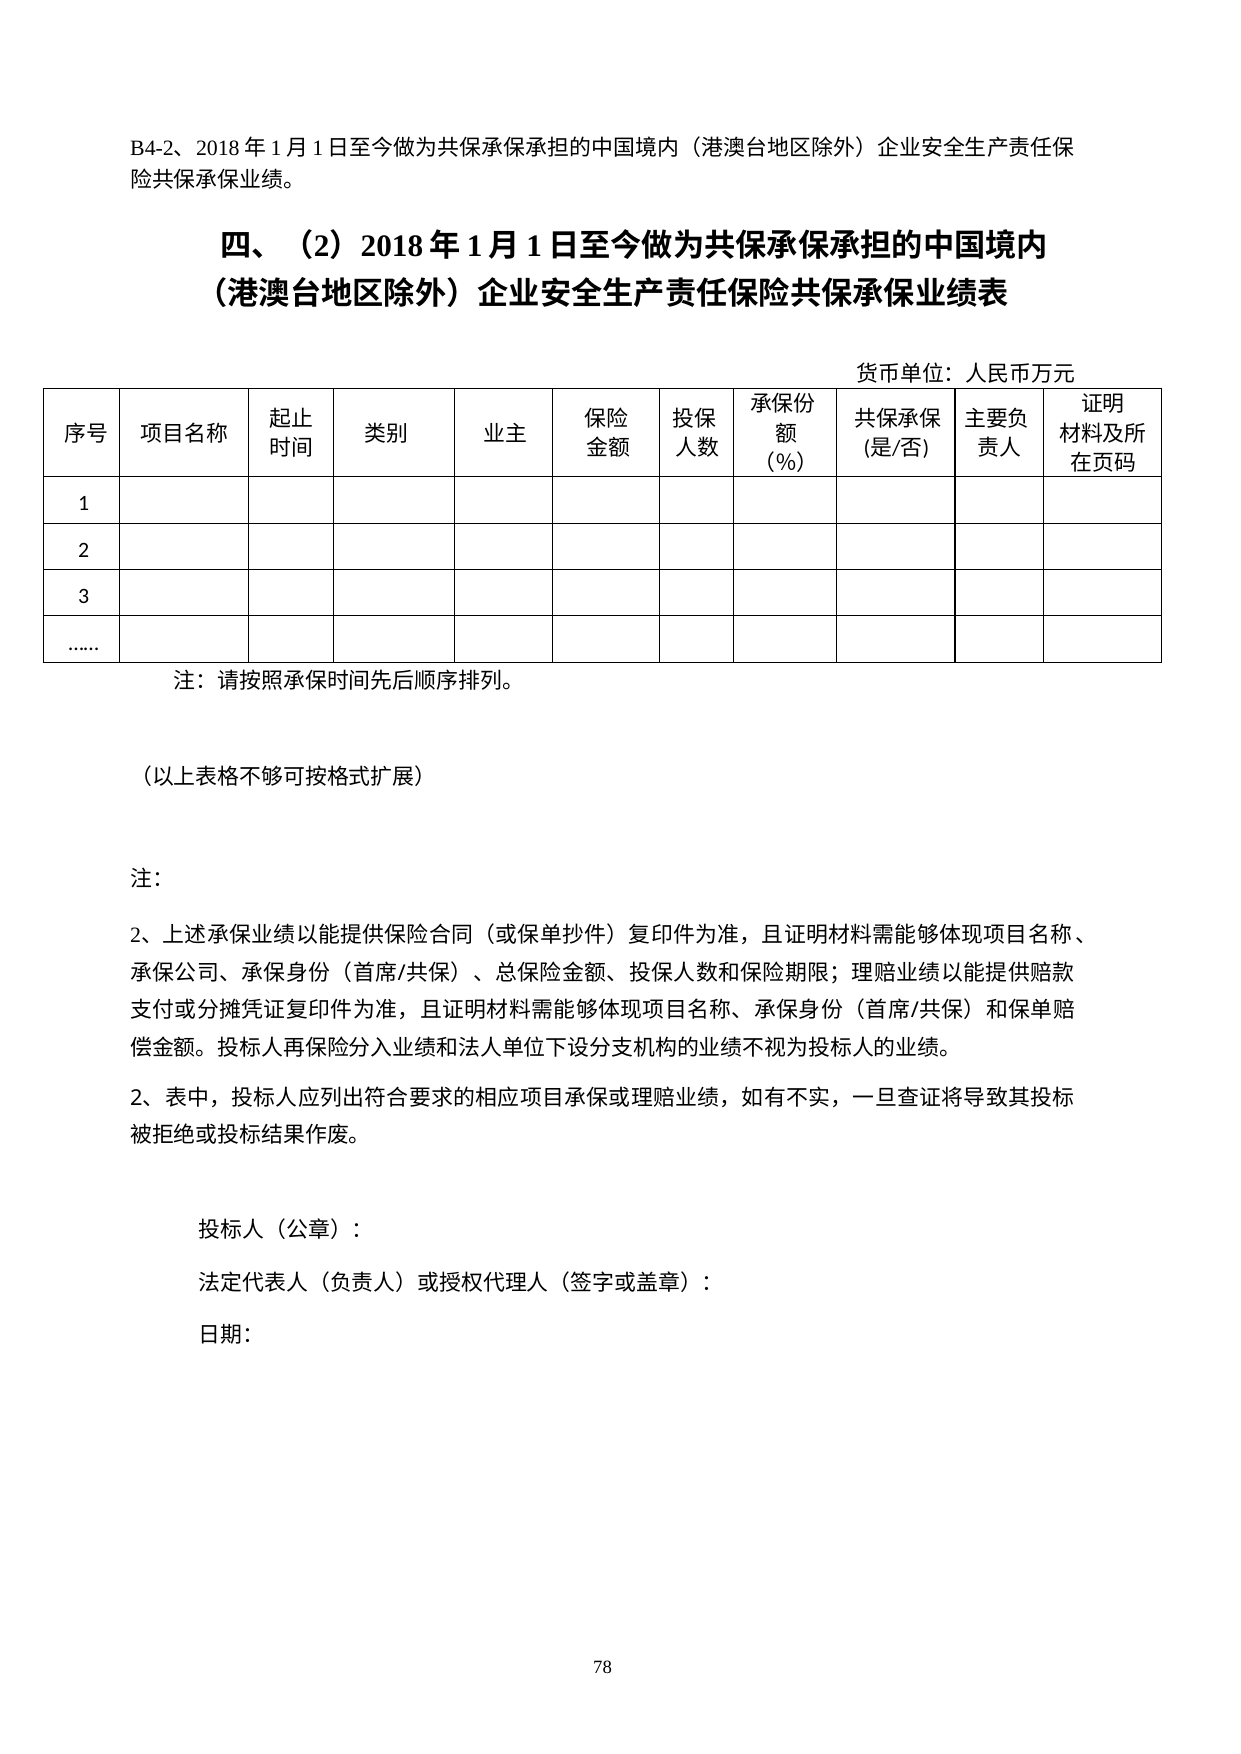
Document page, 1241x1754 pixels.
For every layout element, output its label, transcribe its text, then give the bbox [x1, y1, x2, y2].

text 注： [130, 861, 1075, 892]
table_cell [956, 616, 1043, 662]
table_cell [455, 524, 552, 569]
table_cell [120, 570, 248, 615]
table_cell 3 [44, 570, 119, 615]
table_cell [120, 616, 248, 662]
table_cell [249, 524, 333, 569]
table_cell [956, 524, 1043, 569]
table_header 类别 [334, 389, 454, 476]
table_cell [334, 616, 454, 662]
table_header 保险 金额 [553, 389, 659, 476]
table_cell [553, 570, 659, 615]
table_cell [334, 524, 454, 569]
table_cell [249, 616, 333, 662]
table_cell [553, 477, 659, 522]
text 注：请按照承保时间先后顺序排列。 [130, 663, 1075, 694]
text 四、（2）2018年1月1日至今做为共保承保承担的中国境内（港澳台地区除外）企业安全生产责任保险共保承保业绩表 [130, 218, 1075, 314]
table_cell [956, 570, 1043, 615]
table_cell [660, 524, 733, 569]
table_header 证明 材料及所在页码 [1044, 389, 1161, 476]
table_cell [120, 524, 248, 569]
table_header 起止 时间 [249, 389, 333, 476]
text （以上表格不够可按格式扩展） [130, 759, 1075, 791]
table_cell [334, 477, 454, 522]
table_cell 1 [44, 477, 119, 522]
table_cell [956, 477, 1043, 522]
table_header 主要负责人 [956, 389, 1043, 476]
table_cell [1044, 570, 1161, 615]
table_cell [455, 616, 552, 662]
table_cell …… [44, 616, 119, 662]
text 投标人（公章）： [155, 1212, 1075, 1244]
table_cell [1044, 524, 1161, 569]
table_cell [1044, 616, 1161, 662]
table_cell [249, 477, 333, 522]
list 上述承保业绩以能提供保险合同（或保单抄件）复印件为准，且证明材料需能够体现项目名称、承保公司、承保身份（首席/共保）、总保险金额、投保人数和保险期限；理赔业绩以能提供赔款支付或分摊凭证复印件为准，且证明材料需能够体现项目名称、承保身份（首席/共保）和保单赔偿金额。投标人再保险分入业绩和法人单位下设分支机构的业绩不视为投标人的业绩。 [130, 913, 1075, 1063]
table_cell [553, 616, 659, 662]
table_cell [120, 477, 248, 522]
table_header 共保承保 (是/否) [837, 389, 954, 476]
text B4-2、2018年1月1日至今做为共保承保承担的中国境内（港澳台地区除外）企业安全生产责任保险共保承保业绩。 [130, 130, 1075, 193]
table_cell [455, 477, 552, 522]
text 法定代表人（负责人）或授权代理人（签字或盖章）： [155, 1264, 1075, 1296]
table_cell [734, 524, 836, 569]
table_header 承保份额（％） [734, 389, 836, 476]
table_cell [734, 477, 836, 522]
table_header 投保人数 [660, 389, 733, 476]
text 日期： [155, 1317, 1075, 1348]
table_header 项目名称 [120, 389, 248, 476]
text 2、表中，投标人应列出符合要求的相应项目承保或理赔业绩，如有不实，一旦查证将导致其投标被拒绝或投标结果作废。 [130, 1075, 1075, 1150]
table_cell [660, 570, 733, 615]
table_cell [734, 616, 836, 662]
table_cell [553, 524, 659, 569]
table_cell [334, 570, 454, 615]
table_cell [734, 570, 836, 615]
table_cell [837, 524, 954, 569]
table_cell [837, 477, 954, 522]
table_cell [249, 570, 333, 615]
text 货币单位：人民币万元 [130, 356, 1075, 387]
table_cell [660, 477, 733, 522]
table_cell [1044, 477, 1161, 522]
table_header 序号 [44, 389, 119, 476]
table_cell [837, 570, 954, 615]
table_cell 2 [44, 524, 119, 569]
table_header 业主 [455, 389, 552, 476]
table_cell [660, 616, 733, 662]
table_cell [837, 616, 954, 662]
table_cell [455, 570, 552, 615]
